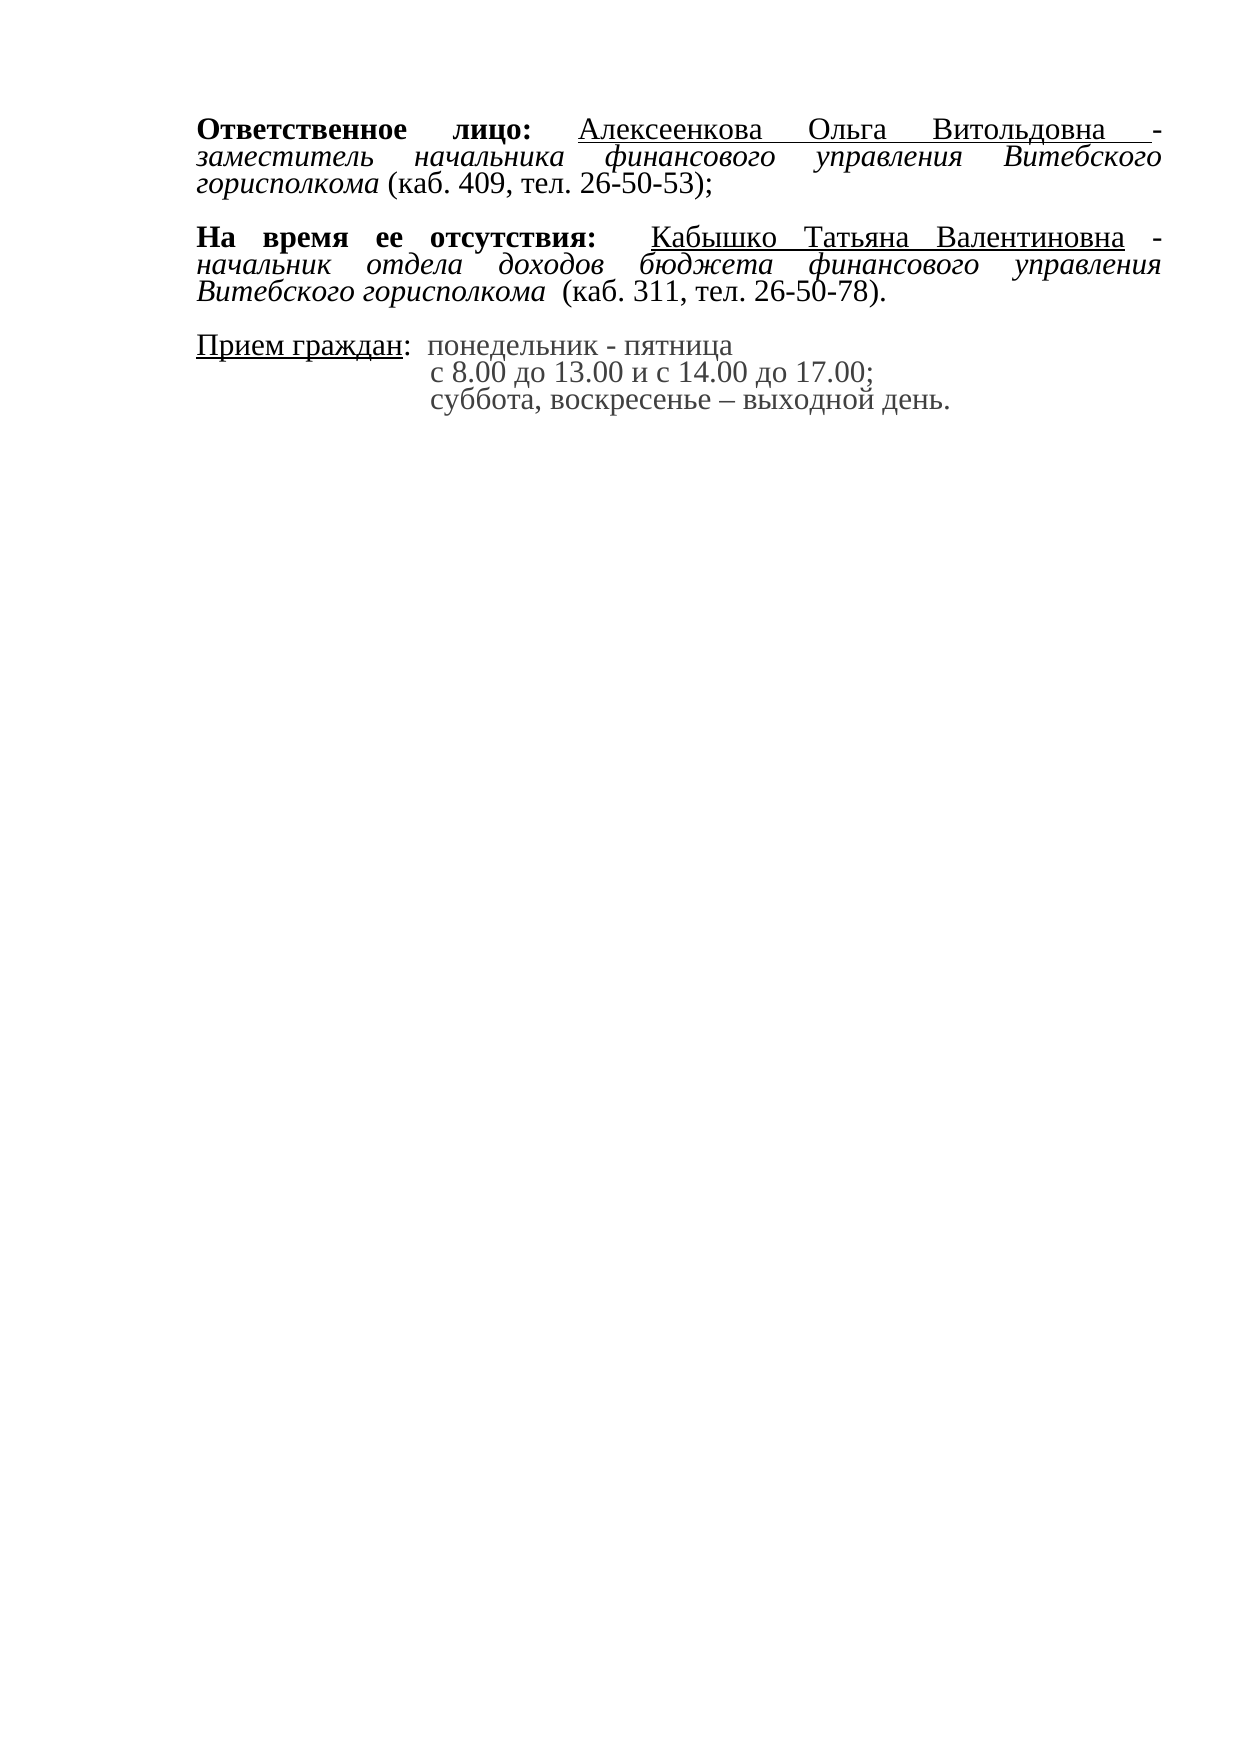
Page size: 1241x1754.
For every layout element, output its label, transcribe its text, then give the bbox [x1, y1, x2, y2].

text с 8.00 до 13.00 и с 14.00 до 17.00; [196, 360, 1165, 387]
text суббота, воскресенье – выходной день. [196, 387, 1165, 414]
text Прием граждан: понедельник - пятница [196, 333, 1165, 360]
text На время ее отсутствия: Кабышко Татьяна Валентиновна - начальник отдела доходов бюджета финансового управления Витебского горисполкома (каб. 311, тел. 26-50-78). [196, 226, 1165, 307]
text Ответственное лицо: Алексеенкова Ольга Витольдовна - заместитель начальника финансового управления Витебского горисполкома (каб. 409, тел. 26-50-53); [196, 118, 1165, 199]
